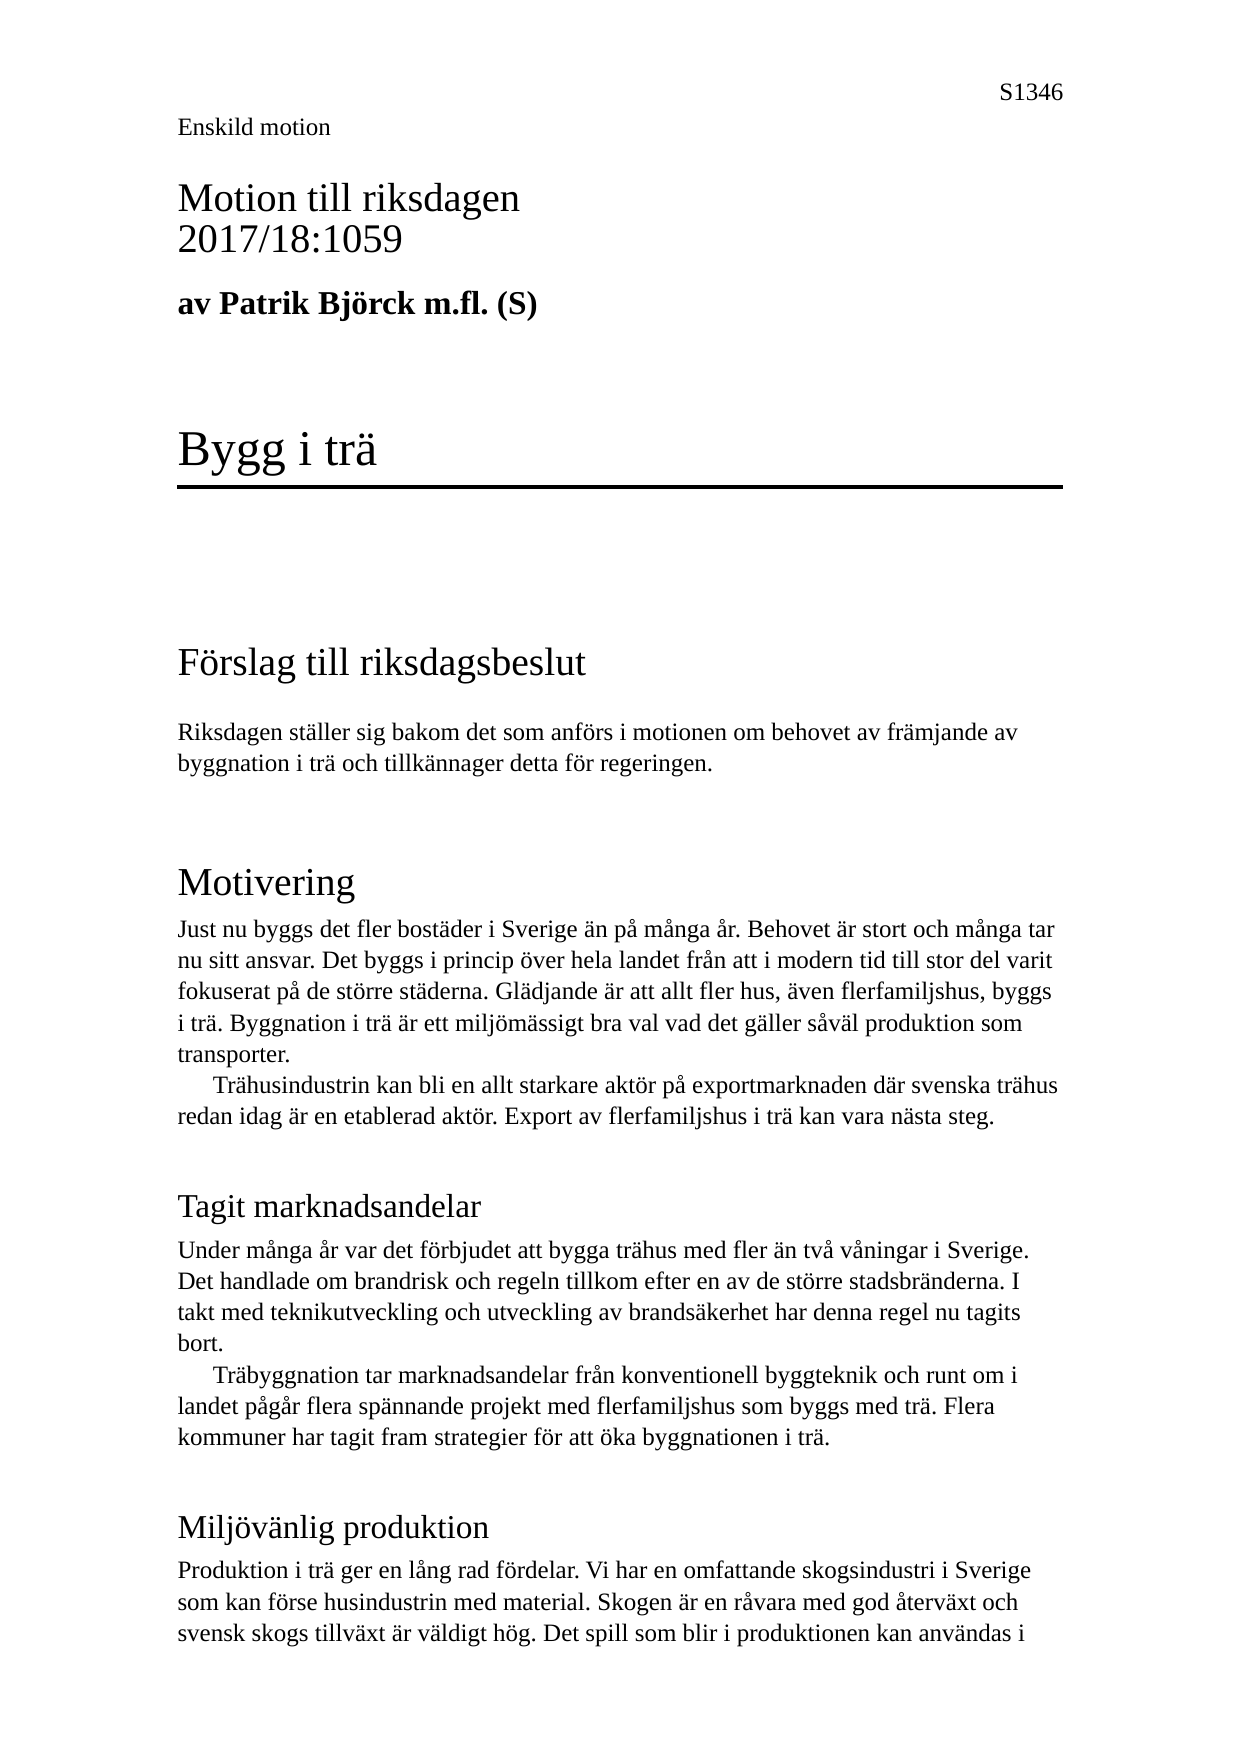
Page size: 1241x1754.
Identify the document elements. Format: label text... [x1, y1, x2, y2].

subtitle Miljövänlig produktion [177, 1513, 1063, 1545]
text Trähusindustrin kan bli en allt starkare aktör på exportmarknaden där svenska trähus redan idag är en etablerad aktör. Export av flerfamiljshus i trä kan vara nästa steg. [177, 1068, 1063, 1130]
text Just nu byggs det fler bostäder i Sverige än på många år. Behovet är stort och många tar nu sitt ansvar. Det byggs i princip över hela landet från att i modern tid till stor del varit fokuserat på de större städerna. Glädjande är att allt fler hus, även flerfamiljshus, byggs i trä. Byggnation i trä är ett miljömässigt bra val vad det gäller såväl produktion som transporter. [177, 911, 1063, 1068]
text Träbyggnation tar marknadsandelar från konventionell byggteknik och runt om i landet pågår flera spännande projekt med flerfamiljshus som byggs med trä. Flera kommuner har tagit fram strategier för att öka byggnationen i trä. [177, 1357, 1063, 1451]
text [177, 1553, 1063, 1647]
subtitle Tagit marknadsandelar [177, 1193, 1063, 1224]
text Under många år var det förbjudet att bygga trähus med fler än två våningar i Sverige. Det handlade om brandrisk och regeln tillkom efter en av de större stadsbränderna. I takt med teknikutveckling och utveckling av brandsäkerhet har denna regel nu tagits bort. [177, 1232, 1063, 1357]
